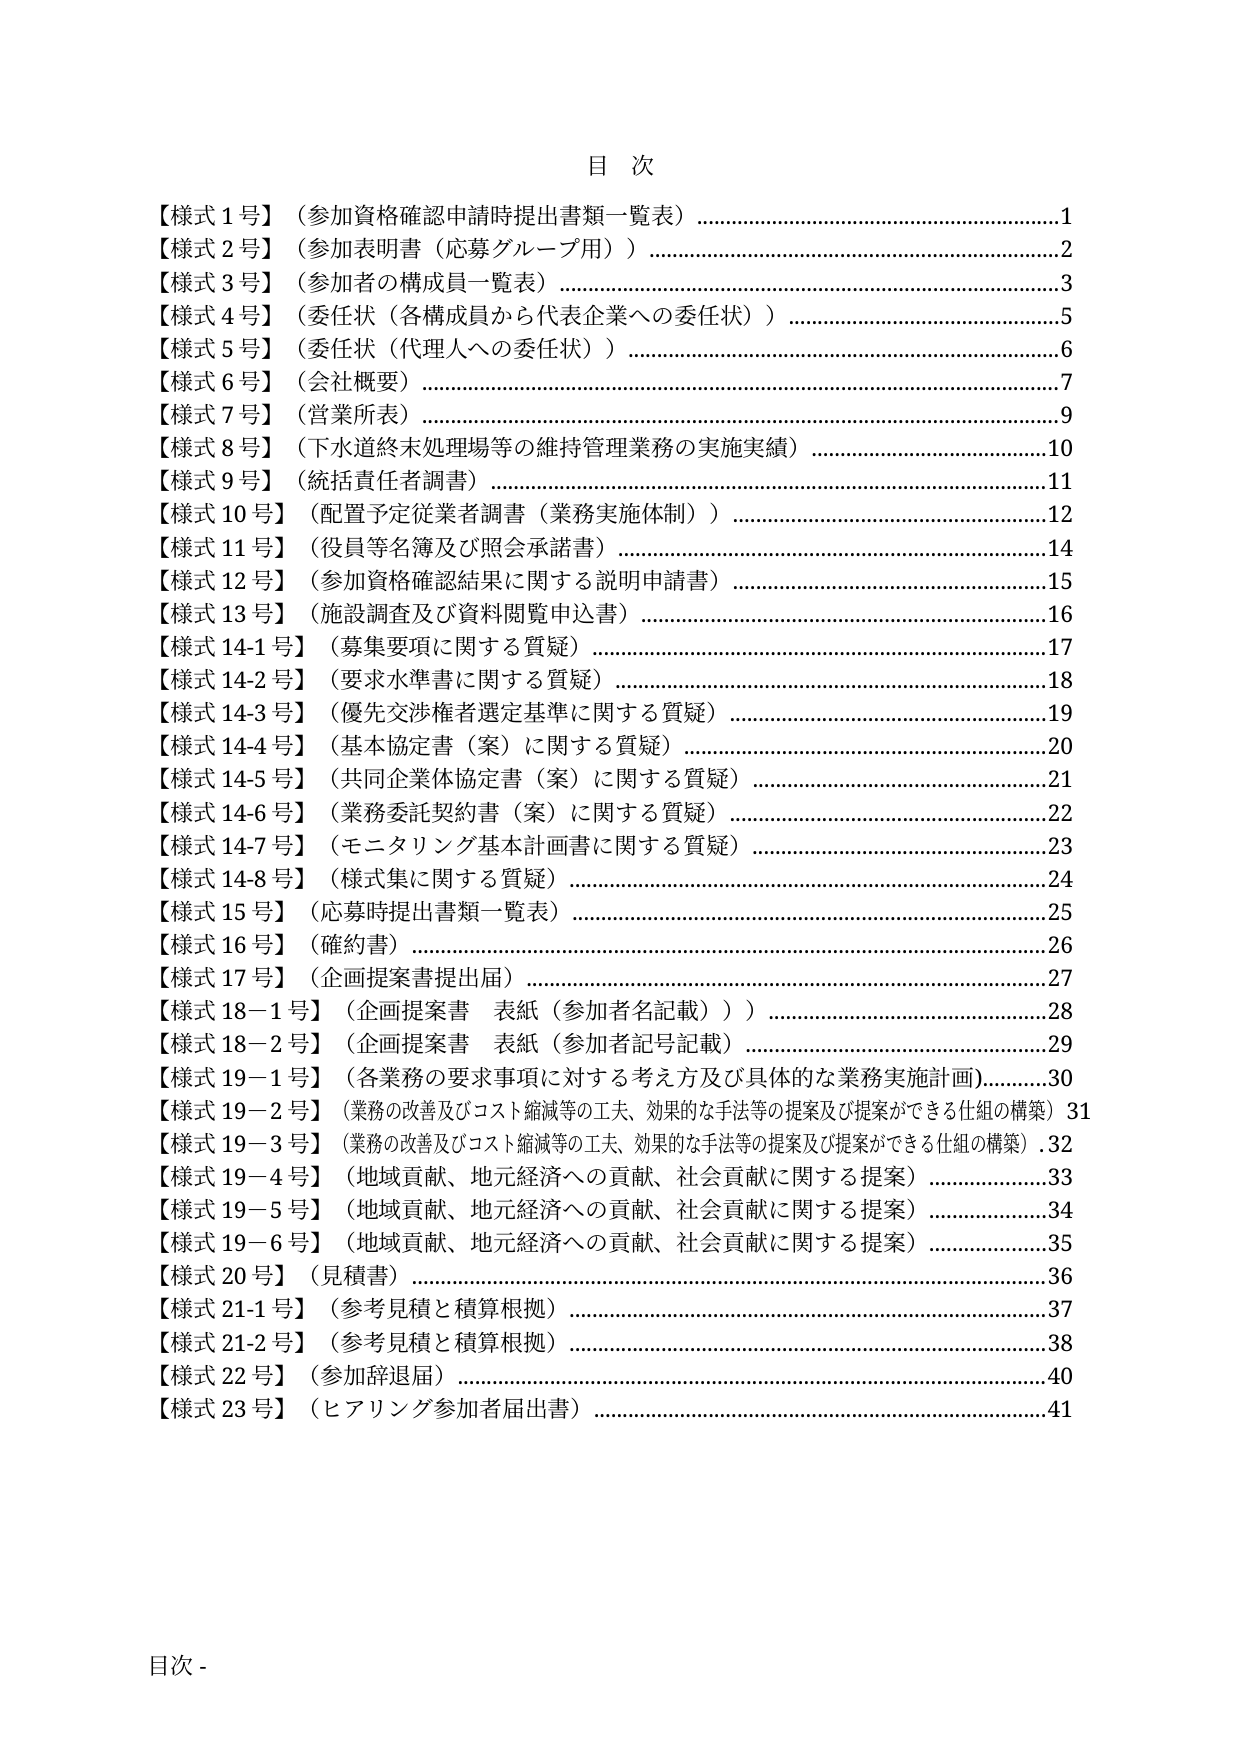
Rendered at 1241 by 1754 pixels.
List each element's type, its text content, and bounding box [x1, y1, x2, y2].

text 【様式19－6号】（地域貢献、地元経済への貢献、社会貢献に関する提案） 35 [148, 1225, 1092, 1258]
text 【様式20号】（見積書） 36 [148, 1258, 1092, 1291]
text 【様式4号】（委任状（各構成員から代表企業への委任状）） 5 [148, 298, 1092, 331]
text 【様式19－4号】（地域貢献、地元経済への貢献、社会貢献に関する提案） 33 [148, 1159, 1092, 1192]
text 【様式11号】（役員等名簿及び照会承諾書） 14 [148, 529, 1092, 563]
text 【様式19－5号】（地域貢献、地元経済への貢献、社会貢献に関する提案） 34 [148, 1192, 1092, 1225]
text 【様式12号】（参加資格確認結果に関する説明申請書） 15 [148, 563, 1092, 596]
text 【様式14-4号】（基本協定書（案）に関する質疑） 20 [148, 728, 1092, 761]
text 【様式14-1号】（募集要項に関する質疑） 17 [148, 629, 1092, 662]
text 【様式14-5号】（共同企業体協定書（案）に関する質疑） 21 [148, 761, 1092, 794]
text 【様式16号】（確約書） 26 [148, 927, 1092, 960]
text 【様式14-8号】（様式集に関する質疑） 24 [148, 861, 1092, 894]
text 【様式18－1号】（企画提案書 表紙（参加者名記載））） 28 [148, 993, 1092, 1026]
text 目 次 [148, 148, 1092, 181]
text 【様式9号】（統括責任者調書） 11 [148, 463, 1092, 496]
text 【様式21-1号】（参考見積と積算根拠） 37 [148, 1291, 1092, 1324]
text 【様式13号】（施設調査及び資料閲覧申込書） 16 [148, 596, 1092, 629]
text 【様式10号】（配置予定従業者調書（業務実施体制）） 12 [148, 496, 1092, 529]
text 【様式19－1号】（各業務の要求事項に対する考え方及び具体的な業務実施計画) 30 [148, 1059, 1092, 1093]
text 【様式14-3号】（優先交渉権者選定基準に関する質疑） 19 [148, 695, 1092, 728]
text 【様式19－2号】（業務の改善及びコスト縮減等の工夫、効果的な手法等の提案及び提案ができる仕組の構築） 31 [148, 1093, 1092, 1126]
text 【様式5号】（委任状（代理人への委任状）） 6 [148, 331, 1092, 364]
text 【様式8号】（下水道終末処理場等の維持管理業務の実施実績） 10 [148, 430, 1092, 463]
text 【様式6号】（会社概要） 7 [148, 364, 1092, 397]
text 【様式2号】（参加表明書（応募グループ用）） 2 [148, 231, 1092, 264]
text 【様式3号】（参加者の構成員一覧表） 3 [148, 264, 1092, 298]
text 【様式14-2号】（要求水準書に関する質疑） 18 [148, 662, 1092, 695]
text 【様式17号】（企画提案書提出届） 27 [148, 960, 1092, 993]
text 【様式21-2号】（参考見積と積算根拠） 38 [148, 1324, 1092, 1358]
text 【様式14-6号】（業務委託契約書（案）に関する質疑） 22 [148, 794, 1092, 828]
text 【様式19－3号】（業務の改善及びコスト縮減等の工夫、効果的な手法等の提案及び提案ができる仕組の構築） 32 [148, 1126, 1092, 1159]
text 【様式22号】（参加辞退届） 40 [148, 1358, 1092, 1391]
text 【様式1号】（参加資格確認申請時提出書類一覧表） 1 [148, 198, 1092, 231]
text 【様式7号】（営業所表） 9 [148, 397, 1092, 430]
text 【様式15号】（応募時提出書類一覧表） 25 [148, 894, 1092, 927]
text 【様式18－2号】（企画提案書 表紙（参加者記号記載） 29 [148, 1026, 1092, 1059]
text 【様式14-7号】（モニタリング基本計画書に関する質疑） 23 [148, 828, 1092, 861]
text 【様式23号】（ヒアリング参加者届出書） 41 [148, 1391, 1092, 1424]
